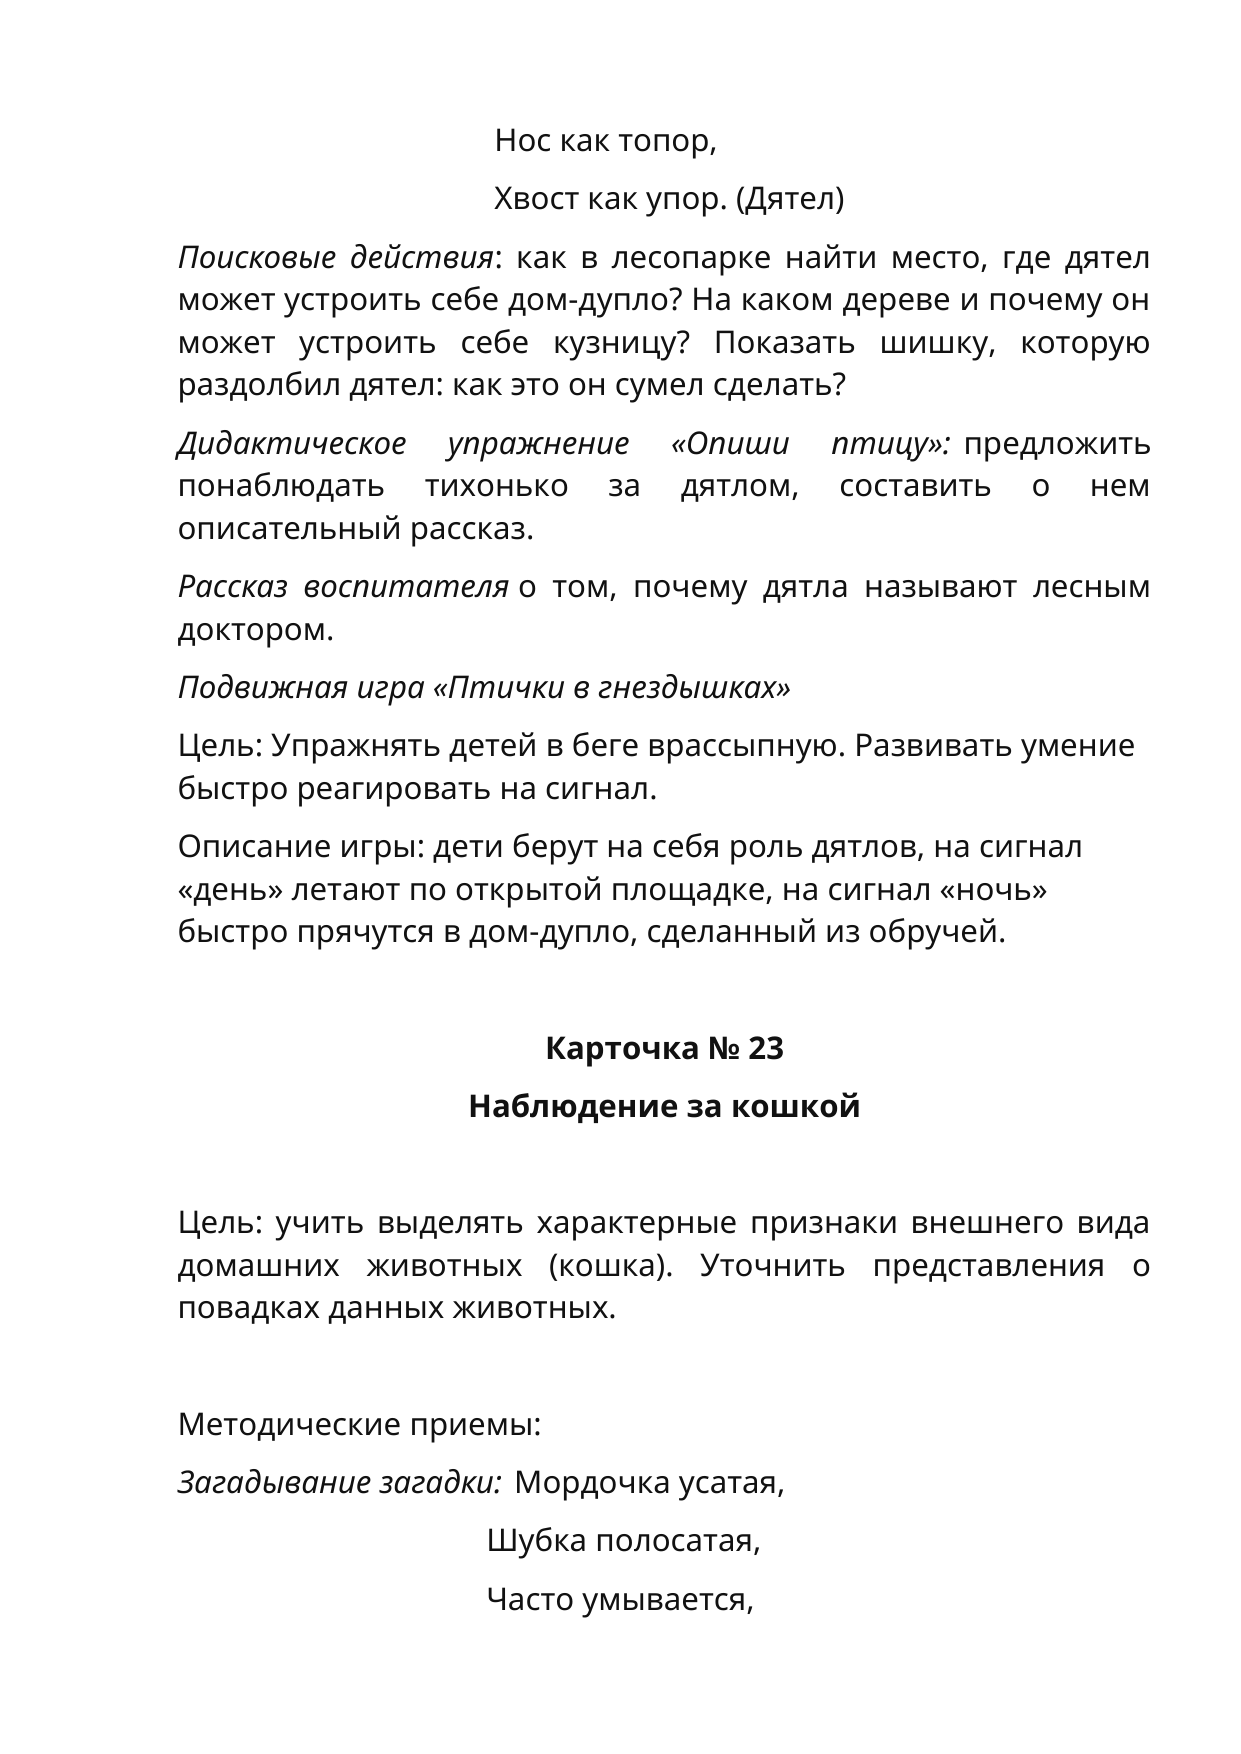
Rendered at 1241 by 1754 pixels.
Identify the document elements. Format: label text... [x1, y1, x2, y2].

text Подвижная игра «Птички в гнездышках» [177, 665, 1152, 707]
text Поисковые действия: как в лесопарке найти место, где дятел может устроить себе дом-дупло? На каком дереве и почему он может устроить себе кузницу? Показать шишку, которую раздолбил дятел: как это он сумел сделать? [177, 234, 1152, 405]
text Описание игры: дети берут на себя роль дятлов, на сигнал «день» летают по открытой площадке, на сигнал «ночь» быстро прячутся в дом-дупло, сделанный из обручей. [177, 824, 1152, 952]
text Часто умывается, [177, 1577, 1152, 1619]
text Рассказ воспитателя о том, почему дятла называют лесным доктором. [177, 564, 1152, 649]
text Шубка полосатая, [177, 1518, 1152, 1561]
text Цель: Упражнять детей в беге врассыпную. Развивать умение быстро реагировать на сигнал. [177, 723, 1152, 808]
text Дидактическое упражнение «Опиши птицу»: предложить понаблюдать тихонько за дятлом, составить о нем описательный рассказ. [177, 421, 1152, 548]
text Цель: учить выделять характерные признаки внешнего вида домашних животных (кошка). Уточнить представления о повадках данных животных. [177, 1200, 1152, 1328]
text Методические приемы: [177, 1402, 1152, 1444]
text Карточка № 23 [177, 1026, 1152, 1068]
text Наблюдение за кошкой [177, 1084, 1152, 1126]
text Загадывание загадки: Мордочка усатая, [177, 1460, 1152, 1503]
text Хвост как упор. (Дятел) [177, 176, 1152, 219]
text Нос как топор, [177, 118, 1152, 161]
